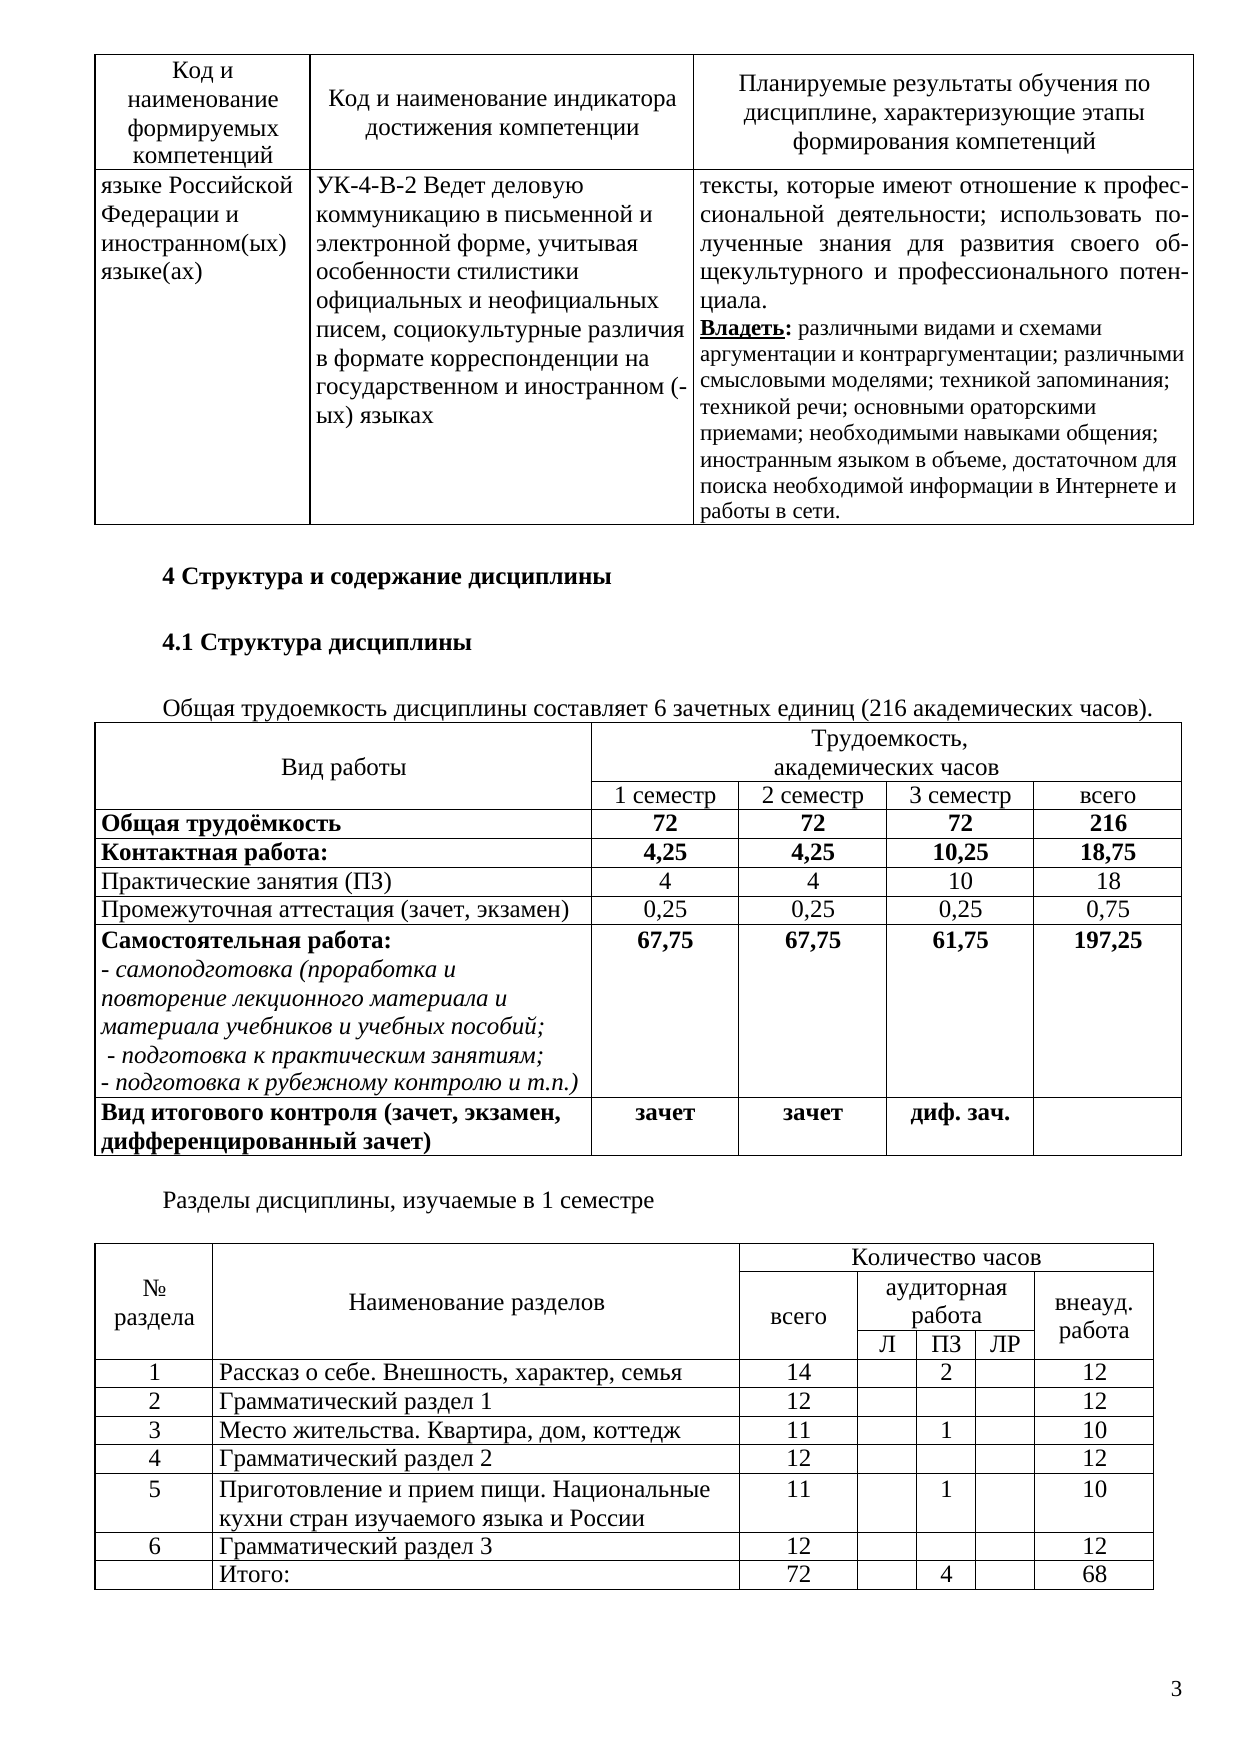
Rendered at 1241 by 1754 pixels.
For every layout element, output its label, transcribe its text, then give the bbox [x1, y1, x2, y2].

table_cell 61,75 [887, 925, 1033, 1097]
table_cell 4 [739, 868, 886, 896]
table_cell 1 [96, 1360, 212, 1387]
table_cell 12 [740, 1533, 857, 1560]
table_cell зачет [739, 1098, 886, 1155]
table_cell 197,25 [1034, 925, 1181, 1097]
table_cell 6 [96, 1533, 212, 1560]
table_cell [858, 1360, 916, 1387]
table_cell 4 [917, 1561, 975, 1589]
table_cell [976, 1533, 1034, 1560]
table_cell ЛР [976, 1331, 1034, 1358]
table_header Трудоемкость, академических часов [592, 723, 1181, 781]
table_cell 1 [917, 1474, 975, 1532]
table_cell [976, 1561, 1034, 1589]
table_cell 72 [740, 1561, 857, 1589]
list Структура дисциплины [162, 627, 1207, 656]
table_cell Л [858, 1331, 916, 1358]
table_cell Место жительства. Квартира, дом, коттедж [213, 1417, 739, 1444]
table_cell аудиторная работа [858, 1272, 1034, 1330]
table_cell 12 [1035, 1360, 1153, 1387]
table_header № раздела [96, 1244, 212, 1358]
table_cell всего [740, 1272, 857, 1358]
table_cell языке Российской Федерации и иностранном(ых) языке(ах) [96, 170, 309, 523]
table_cell [976, 1388, 1034, 1416]
table_cell [858, 1474, 916, 1532]
table_cell зачет [592, 1098, 738, 1155]
table_cell Вид итогового контроля (зачет, экзамен, дифференцированный зачет) [96, 1098, 591, 1155]
table_cell 4,25 [592, 839, 738, 867]
table_cell 4 [96, 1445, 212, 1473]
table_cell 72 [887, 810, 1033, 838]
table_header Планируемые результаты обучения по дисциплине, характеризующие этапы формирования компетенций [694, 55, 1193, 169]
table_cell 3 семестр [887, 782, 1033, 809]
table_cell Грамматический раздел 3 [213, 1533, 739, 1560]
table_header Код и наименование формируемых компетенций [96, 55, 309, 169]
table_cell 2 [96, 1388, 212, 1416]
table_cell 0,25 [592, 897, 738, 924]
table_cell Приготовление и прием пищи. Национальные кухни стран изучаемого языка и России [213, 1474, 739, 1532]
table_cell 10 [1035, 1474, 1153, 1532]
table_cell Грамматический раздел 1 [213, 1388, 739, 1416]
text Общая трудоемкость дисциплины составляет 6 зачетных единиц (216 академических часов). [162, 693, 1207, 722]
table_header Вид работы [96, 723, 591, 809]
table_cell Грамматический раздел 2 [213, 1445, 739, 1473]
table_cell 4 [592, 868, 738, 896]
table_cell Самостоятельная работа: самоподготовка (проработка и повторение лекционного материала и материала учебников и учебных пособий; подготовка к практическим занятиям; подготовка к рубежному контролю и т.п.) [96, 925, 591, 1097]
table_cell 72 [739, 810, 886, 838]
table_header Код и наименование индикатора достижения компетенции [311, 55, 693, 169]
table_cell [1034, 1098, 1181, 1155]
table_cell [976, 1474, 1034, 1532]
table_cell 18,75 [1034, 839, 1181, 867]
table_cell [858, 1533, 916, 1560]
table_cell [858, 1561, 916, 1589]
table_cell 12 [740, 1445, 857, 1473]
table_cell [858, 1445, 916, 1473]
table_cell 11 [740, 1474, 857, 1532]
table_cell 11 [740, 1417, 857, 1444]
table_cell 5 [96, 1474, 212, 1532]
table_cell [96, 1561, 212, 1589]
table_cell 12 [1035, 1445, 1153, 1473]
table_header Наименование разделов [213, 1244, 739, 1358]
table_cell 10 [1035, 1417, 1153, 1444]
text Разделы дисциплины, изучаемые в 1 семестре [162, 1185, 1207, 1213]
table_cell 0,25 [887, 897, 1033, 924]
table_cell [976, 1445, 1034, 1473]
table_cell Общая трудоёмкость [96, 810, 591, 838]
table_cell [976, 1360, 1034, 1387]
table_cell Итого: [213, 1561, 739, 1589]
table_cell 1 семестр [592, 782, 738, 809]
table_cell [917, 1388, 975, 1416]
table_cell Рассказ о себе. Внешность, характер, семья [213, 1360, 739, 1387]
table_cell [917, 1445, 975, 1473]
table_cell 2 [917, 1360, 975, 1387]
table_cell 67,75 [739, 925, 886, 1097]
table_cell [858, 1388, 916, 1416]
table_cell 14 [740, 1360, 857, 1387]
table_cell всего [1034, 782, 1181, 809]
table_cell Промежуточная аттестация (зачет, экзамен) [96, 897, 591, 924]
table_cell [976, 1417, 1034, 1444]
table_cell 67,75 [592, 925, 738, 1097]
table_cell 3 [96, 1417, 212, 1444]
table_cell 10,25 [887, 839, 1033, 867]
table_cell 0,75 [1034, 897, 1181, 924]
table_cell 216 [1034, 810, 1181, 838]
table_cell УК-4-В-2 Ведет деловую коммуникацию в письменной и электронной форме, учитывая особенности стилистики официальных и неофициальных писем, социокультурные различия в формате корреспонденции на государственном и иностранном (- ых) языках [311, 170, 693, 523]
table_cell 1 [917, 1417, 975, 1444]
table_cell Практические занятия (ПЗ) [96, 868, 591, 896]
table_cell 0,25 [739, 897, 886, 924]
table_cell [917, 1533, 975, 1560]
table_cell ПЗ [917, 1331, 975, 1358]
table_cell 12 [1035, 1533, 1153, 1560]
table_cell 12 [740, 1388, 857, 1416]
table_cell 18 [1034, 868, 1181, 896]
table_cell внеауд. работа [1035, 1272, 1153, 1358]
table_cell 2 семестр [739, 782, 886, 809]
table_cell тексты, которые имеют отношение к профес- сиональной деятельности; использовать по- лученные знания для развития своего об- щекультурного и профессионального потен- циала. Владеть: различными видами и схемами аргументации и контраргументации; различными смысловыми моделями; техникой запоминания; техникой речи; основными ораторскими приемами; необходимыми навыками общения; иностранным языком в объеме, достаточном для поиска необходимой информации в Интернете и работы в сети. [694, 170, 1193, 523]
subtitle Структура и содержание дисциплины [162, 561, 1207, 590]
table_cell 4,25 [739, 839, 886, 867]
table_header Количество часов [740, 1244, 1153, 1271]
table_cell Контактная работа: [96, 839, 591, 867]
table_cell 72 [592, 810, 738, 838]
table_cell диф. зач. [887, 1098, 1033, 1155]
table_cell 12 [1035, 1388, 1153, 1416]
table_cell 68 [1035, 1561, 1153, 1589]
table_cell 10 [887, 868, 1033, 896]
table_cell [858, 1417, 916, 1444]
